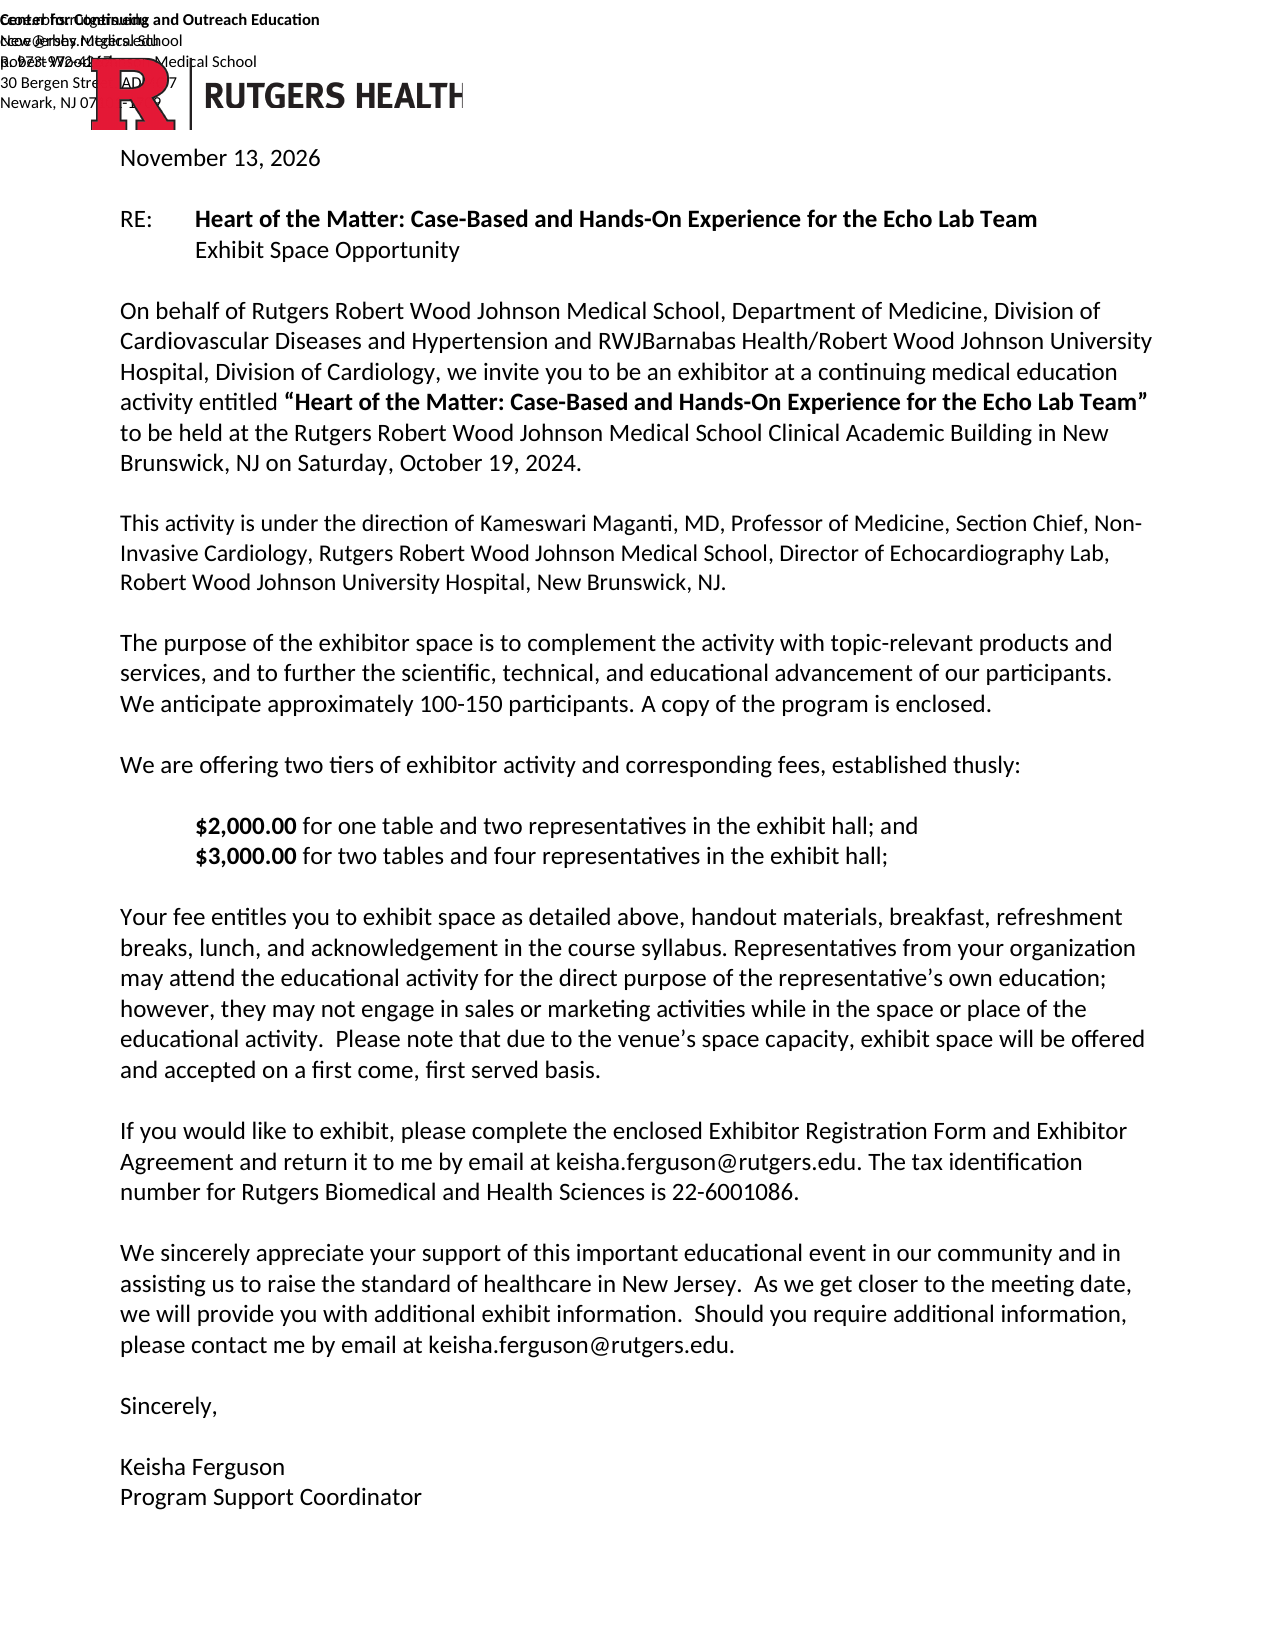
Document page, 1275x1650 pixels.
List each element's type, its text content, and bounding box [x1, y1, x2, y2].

text Your fee entitles you to exhibit space as detailed above, handout materials, breakfast, refreshment breaks, lunch, and acknowledgement in the course syllabus. Representatives from your organization may attend the educational activity for the direct purpose of the representative’s own education; however, they may not engage in sales or marketing activities while in the space or place of the educational activity. Please note that due to the venue’s space capacity, exhibit space will be offered and accepted on a first come, first served basis. [120, 901, 1155, 1084]
text Exhibit Space Opportunity [195, 234, 1155, 264]
text Sincerely, [120, 1390, 1183, 1420]
text We sincerely appreciate your support of this important educational event in our community and in assisting us to raise the standard of healthcare in New Jersey. As we get closer to the meeting date, we will provide you with additional exhibit information. Should you require additional information, please contact me by email at keisha.ferguson@rutgers.edu. [120, 1237, 1155, 1359]
text We are offering two tiers of exhibitor activity and corresponding fees, established thusly: [120, 749, 1155, 779]
text This activity is under the direction of Kameswari Maganti, MD, Professor of Medicine, Section Chief, Non-Invasive Cardiology, Rutgers Robert Wood Johnson Medical School, Director of Echocardiography Lab, Robert Wood Johnson University Hospital, New Brunswick, NJ. [120, 508, 1155, 596]
text If you would like to exhibit, please complete the enclosed Exhibitor Registration Form and Exhibitor Agreement and return it to me by email at keisha.ferguson@rutgers.edu. The tax identification number for Rutgers Biomedical and Health Sciences is 22-6001086. [120, 1115, 1155, 1207]
text May 22, 2024 [120, 142, 1155, 173]
text RE: Heart of the Matter: Case-Based and Hands-On Experience for the Echo Lab Team [120, 203, 1155, 234]
text $3,000.00 for two tables and four representatives in the exhibit hall; [120, 840, 1155, 871]
text The purpose of the exhibitor space is to complement the activity with topic-relevant products and services, and to further the scientific, technical, and educational advancement of our participants. We anticipate approximately 100-150 participants. A copy of the program is enclosed. [120, 627, 1155, 718]
text $2,000.00 for one table and two representatives in the exhibit hall; and [120, 810, 1155, 840]
text Program Support Coordinator [120, 1481, 1155, 1512]
text On behalf of Rutgers Robert Wood Johnson Medical School, Department of Medicine, Division of Cardiovascular Diseases and Hypertension and RWJBarnabas Health/Robert Wood Johnson University Hospital, Division of Cardiology, we invite you to be an exhibitor at a continuing medical education activity entitled “Heart of the Matter: Case-Based and Hands-On Experience for the Echo Lab Team” to be held at the Rutgers Robert Wood Johnson Medical School Clinical Academic Building in New Brunswick, NJ on Saturday, October 19, 2024. [120, 295, 1155, 478]
text Keisha Ferguson [120, 1451, 1155, 1481]
